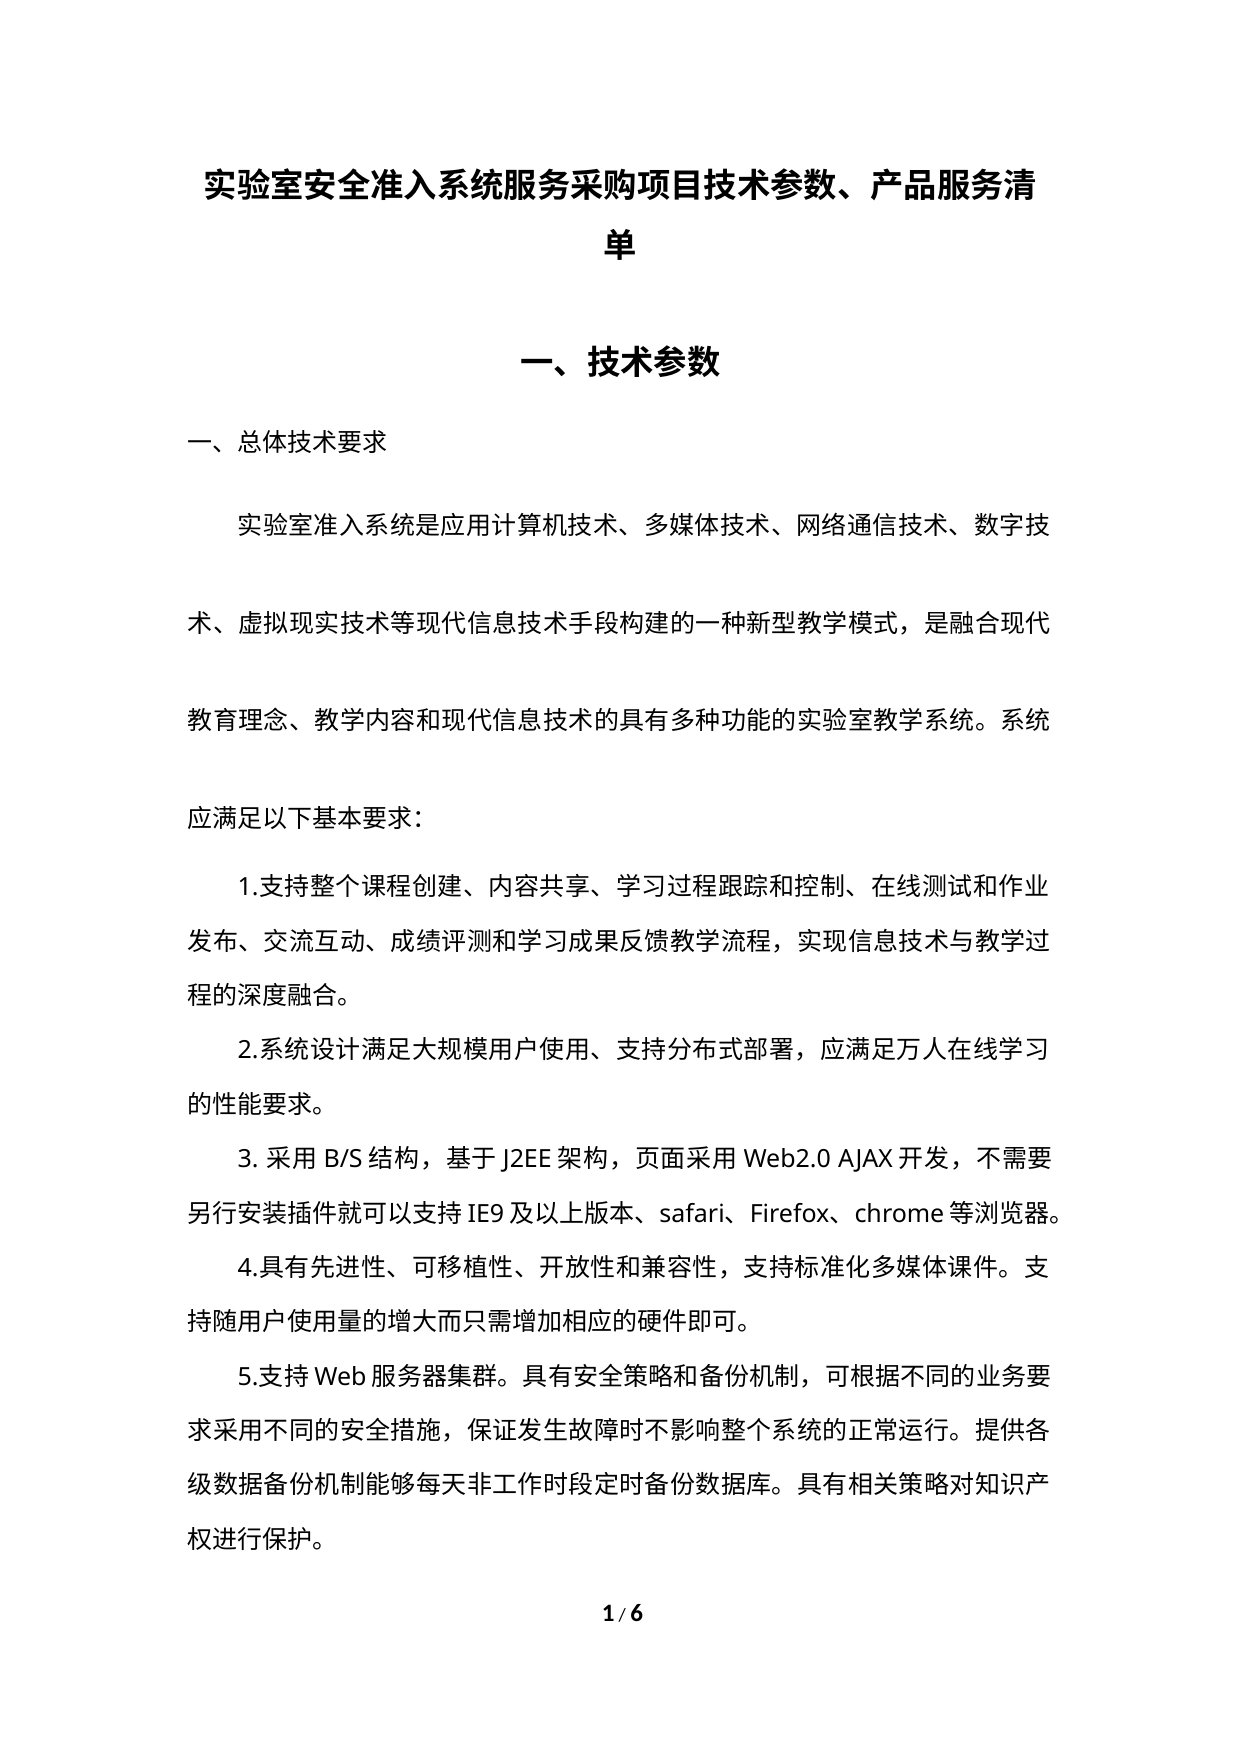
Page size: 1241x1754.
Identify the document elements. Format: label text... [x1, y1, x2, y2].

text 一、技术参数 [187, 336, 1053, 384]
text 5.支持Web服务器集群。具有安全策略和备份机制，可根据不同的业务要求采用不同的安全措施，保证发生故障时不影响整个系统的正常运行。提供各级数据备份机制能够每天非工作时段定时备份数据库。具有相关策略对知识产权进行保护。 [187, 1356, 1053, 1556]
text 实验室准入系统是应用计算机技术、多媒体技术、网络通信技术、数字技术、虚拟现实技术等现代信息技术手段构建的一种新型教学模式，是融合现代教育理念、教学内容和现代信息技术的具有多种功能的实验室教学系统。系统应满足以下基本要求： [187, 491, 1053, 849]
text 2.系统设计满足大规模用户使用、支持分布式部署，应满足万人在线学习的性能要求。 [187, 1030, 1053, 1121]
text 1.支持整个课程创建、内容共享、学习过程跟踪和控制、在线测试和作业发布、交流互动、成绩评测和学习成果反馈教学流程，实现信息技术与教学过程的深度融合。 [187, 867, 1053, 1012]
text 实验室安全准入系统服务采购项目技术参数、产品服务清单 [187, 158, 1053, 267]
text 4.具有先进性、可移植性、开放性和兼容性，支持标准化多媒体课件。支持随用户使用量的增大而只需增加相应的硬件即可。 [187, 1247, 1053, 1338]
text 一、总体技术要求 [187, 408, 1053, 473]
text 3. 采用B/S结构，基于J2EE架构，页面采用Web2.0 AJAX开发，不需要另行安装插件就可以支持IE9及以上版本、safari、Firefox、chrome等浏览器。 [187, 1139, 1053, 1229]
